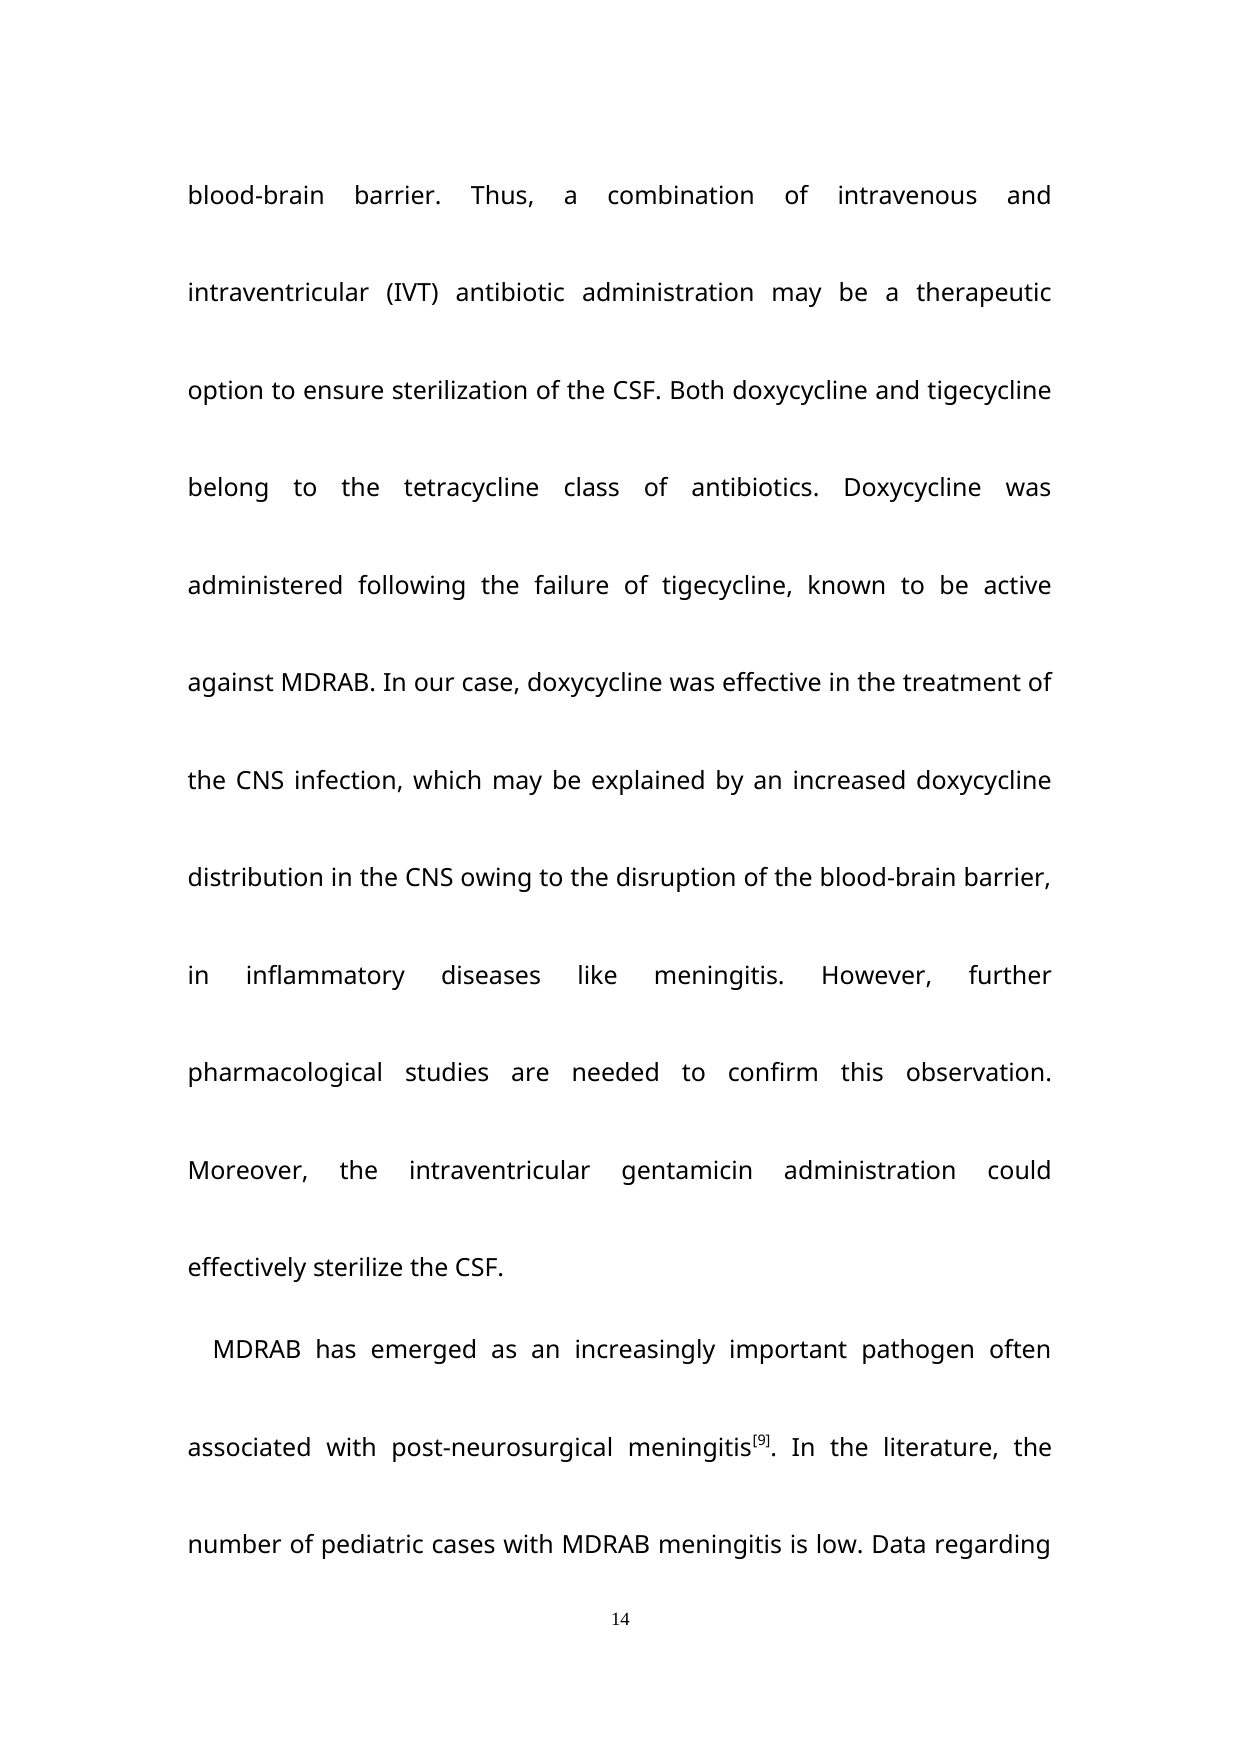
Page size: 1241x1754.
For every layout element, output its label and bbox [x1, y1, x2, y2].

text [187, 162, 1053, 1299]
text [187, 1316, 1053, 1576]
